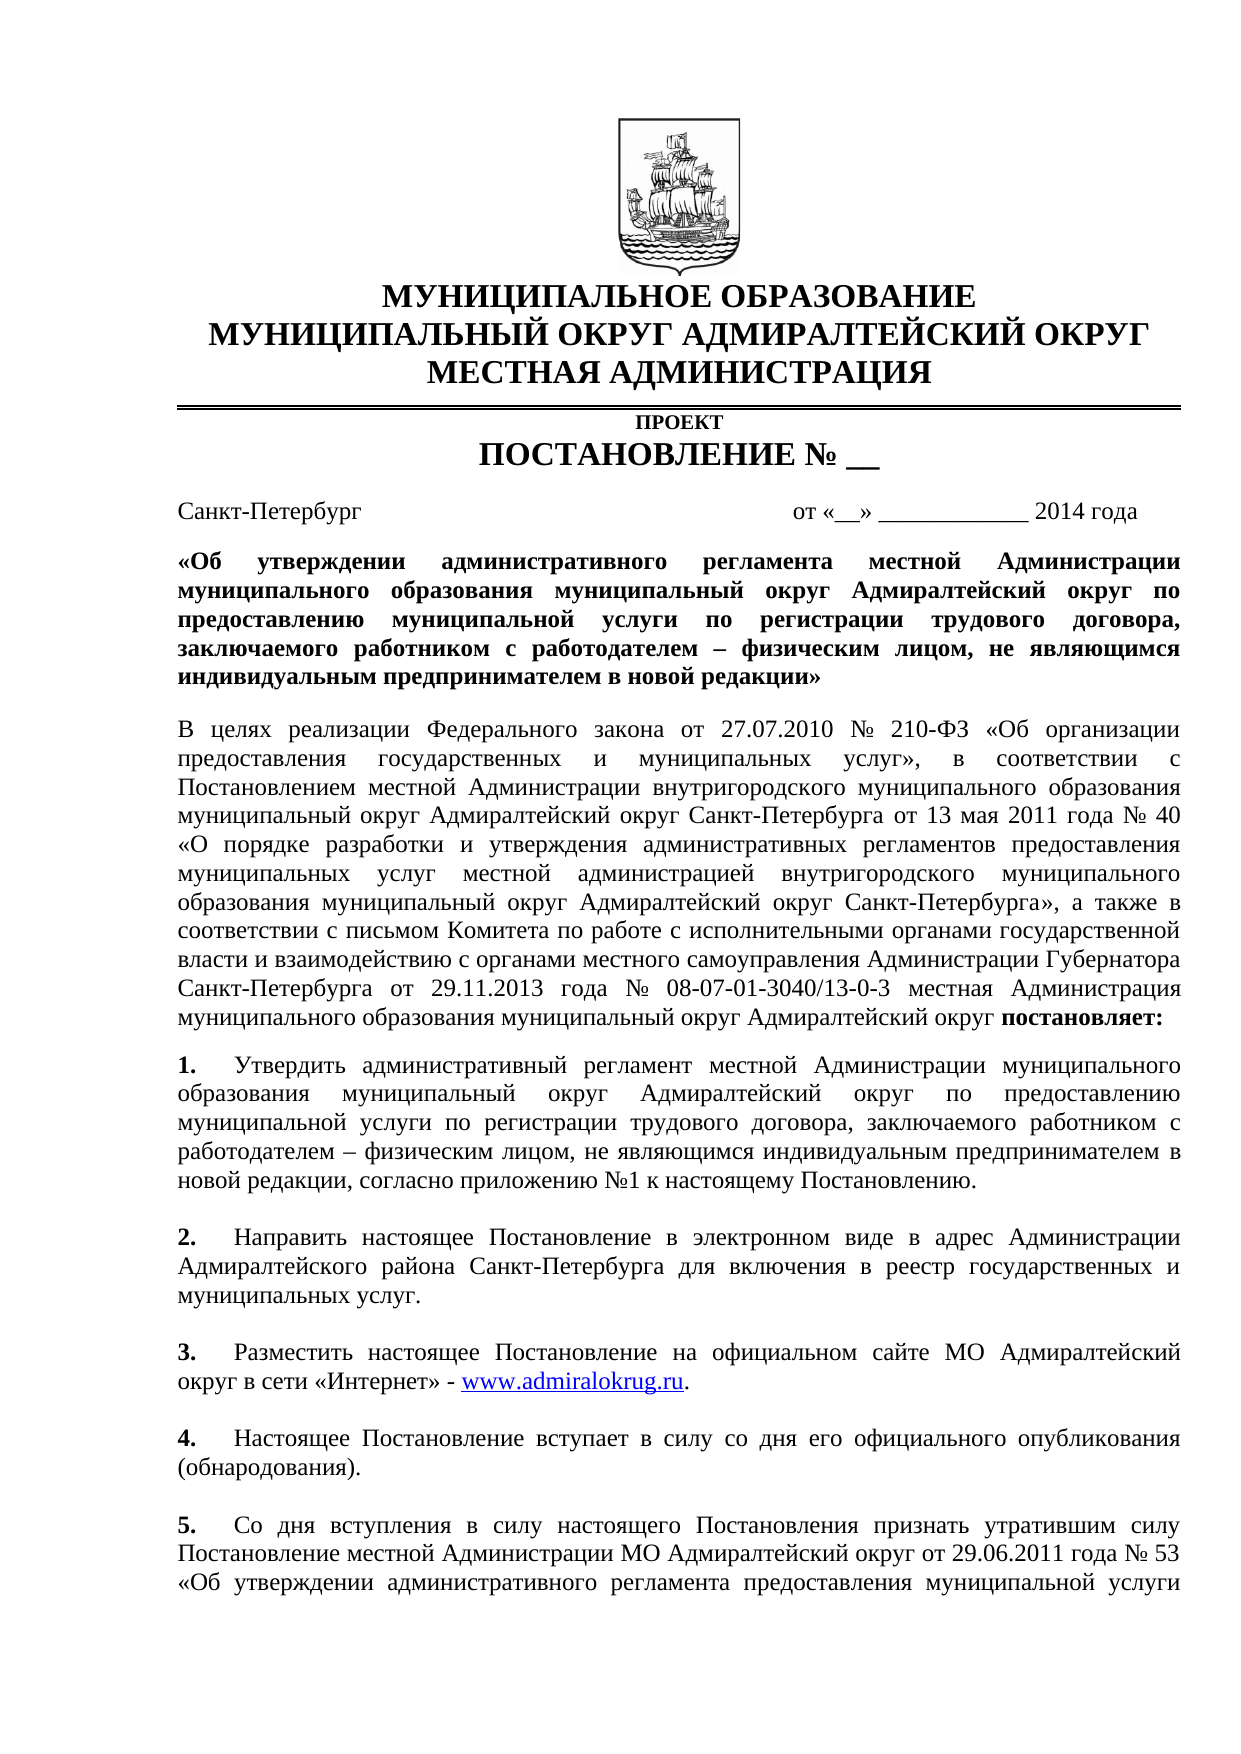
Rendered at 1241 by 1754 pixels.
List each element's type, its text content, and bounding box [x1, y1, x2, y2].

table_header ПОСТАНОВЛЕНИЕ № __ [166, 434, 1192, 472]
list Утвердить административный регламент местной Администрации муниципального образования муниципальный округ Адмиралтейский округ по предоставлению муниципальной услуги по регистрации трудового договора, заключаемого работником с работодателем – физическим лицом, не являющимся индивидуальным предпринимателем в новой редакции, согласно приложению №1 к настоящему Постановлению. [177, 1050, 1181, 1193]
text ПРОЕКТ [177, 410, 1181, 434]
text В целях реализации Федерального закона от 27.07.2010 № 210-ФЗ «Об организации предоставления государственных и муниципальных услуг», в соответствии с Постановлением местной Администрации внутригородского муниципального образования муниципальный округ Адмиралтейский округ Санкт-Петербурга от 13 мая 2011 года № 40 «О порядке разработки и утверждения административных регламентов предоставления муниципальных услуг местной администрацией внутригородского муниципального образования муниципальный округ Адмиралтейский округ Санкт-Петербурга», а также в соответствии с письмом Комитета по работе с исполнительными органами государственной власти и взаимодействию с органами местного самоуправления Администрации Губернатора Санкт-Петербурга от 29.11.2013 года № 08-07-01-3040/13-0-3 местная Администрация муниципального образования муниципальный округ Адмиралтейский округ постановляет: [177, 714, 1181, 1031]
picture [618, 118, 741, 276]
list Направить настоящее Постановление в электронном виде в адрес Администрации Адмиралтейского района Санкт-Петербурга для включения в реестр государственных и муниципальных услуг. [177, 1222, 1181, 1308]
text МУНИЦИПАЛЬНОЕ ОБРАЗОВАНИЕ [177, 276, 1181, 314]
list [177, 1510, 1181, 1596]
text «Об утверждении административного регламента местной Администрации муниципального образования муниципальный округ Адмиралтейский округ по предоставлению муниципальной услуги по регистрации трудового договора, заключаемого работником с работодателем – физическим лицом, не являющимся индивидуальным предпринимателем в новой редакции» [177, 546, 1181, 690]
text МУНИЦИПАЛЬНЫЙ ОКРУГ АДМИРАЛТЕЙСКИЙ ОКРУГ [177, 314, 1181, 353]
list Настоящее Постановление вступает в силу со дня его официального опубликования (обнародования). [177, 1423, 1181, 1481]
table_header Санкт-Петербург от «__» ____________ 2014 года [166, 496, 1152, 525]
text МЕСТНАЯ АДМИНИСТРАЦИЯ [177, 353, 1181, 391]
list Разместить настоящее Постановление на официальном сайте МО Адмиралтейский округ в сети «Интернет» - www.admiralokrug.ru. [177, 1337, 1181, 1395]
